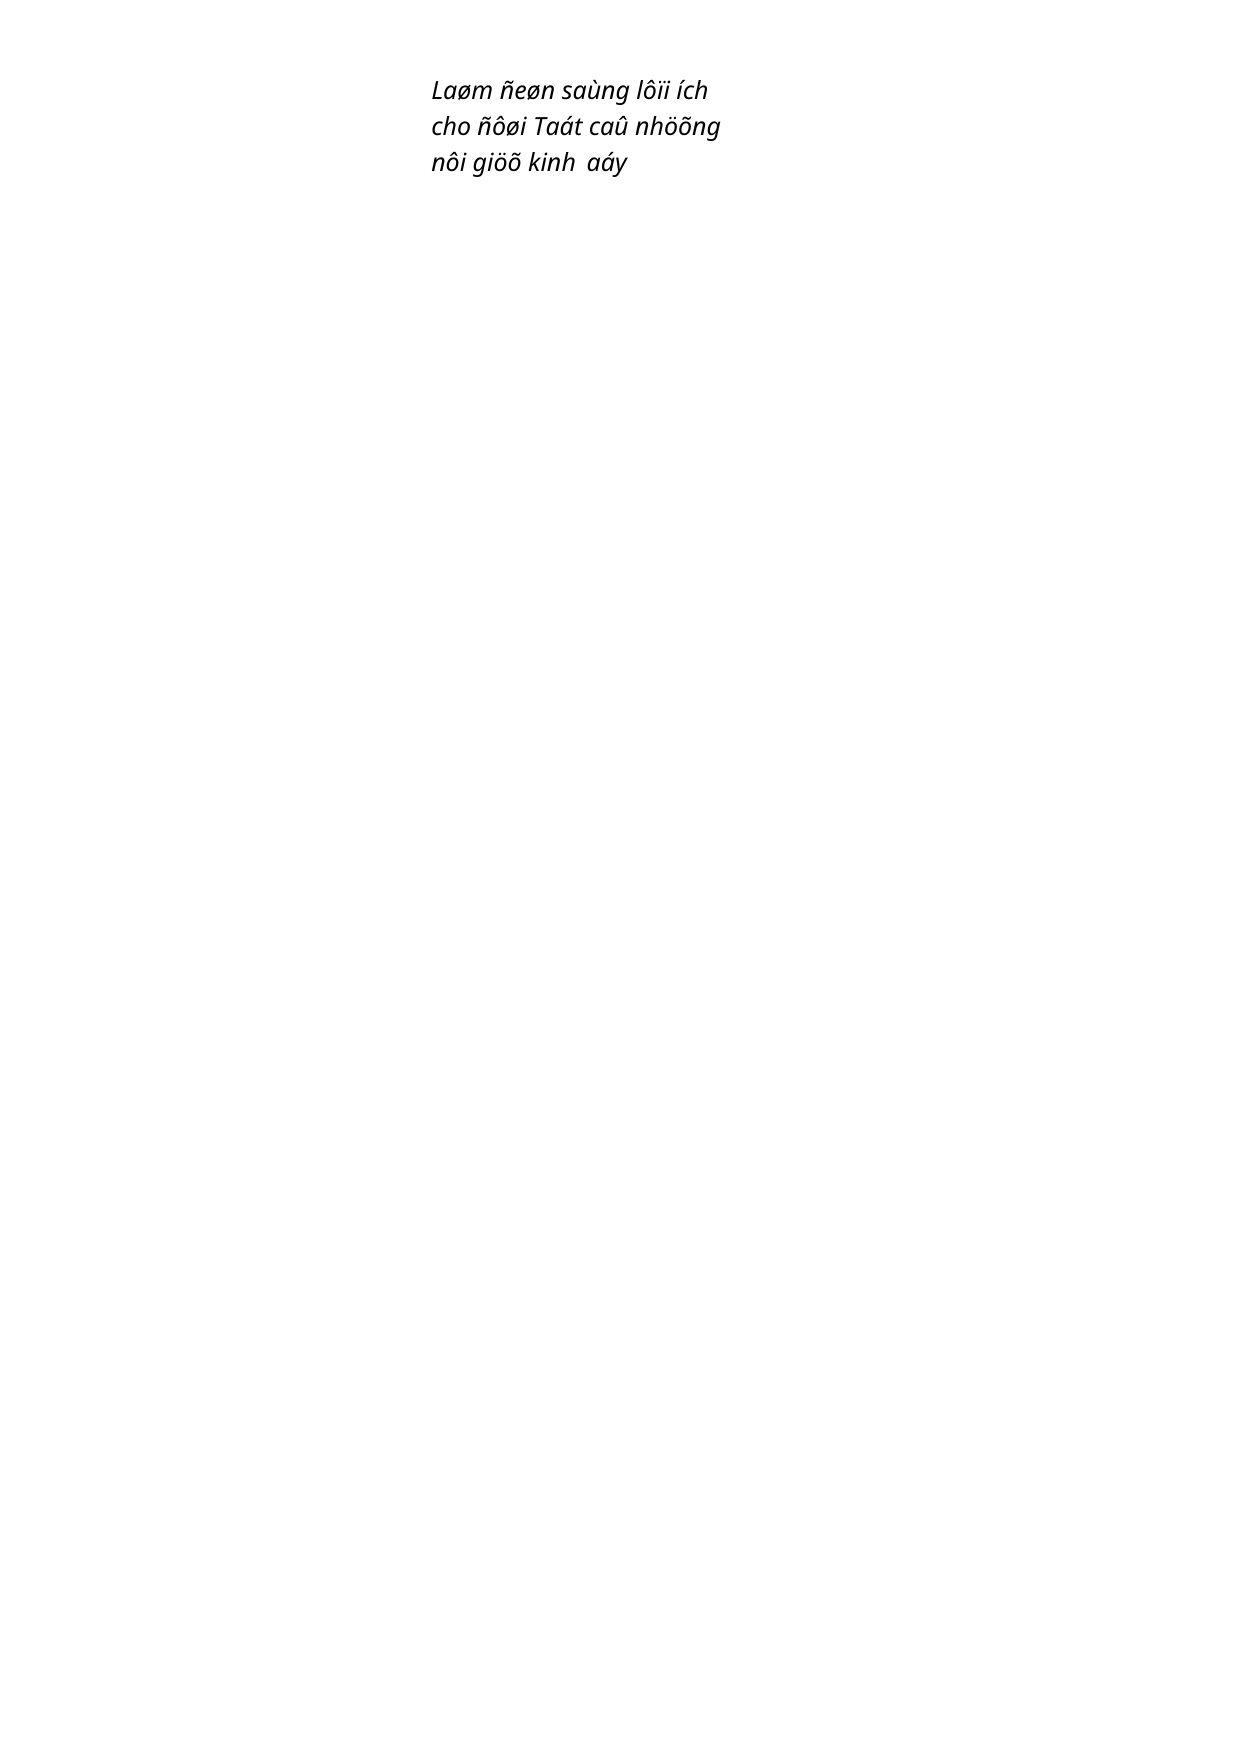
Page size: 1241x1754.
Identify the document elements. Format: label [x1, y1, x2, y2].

text [431, 73, 755, 178]
